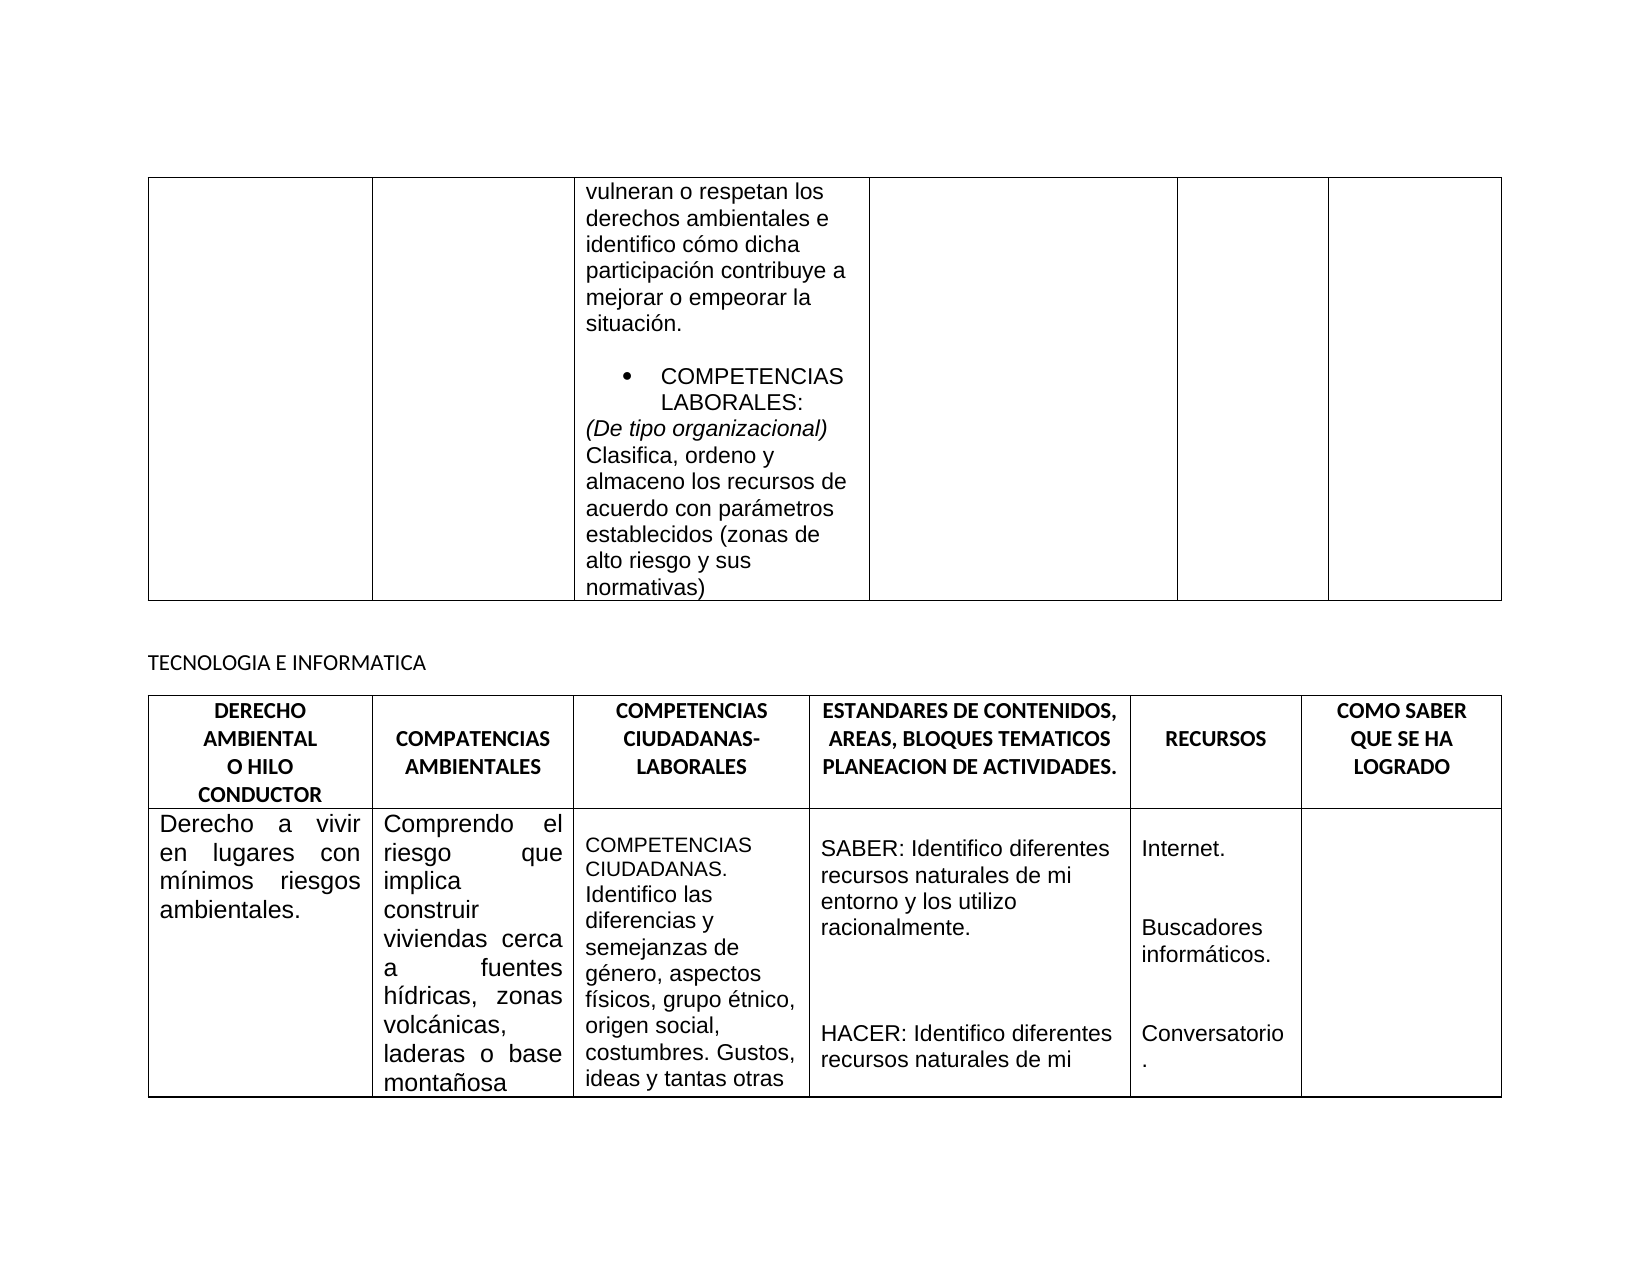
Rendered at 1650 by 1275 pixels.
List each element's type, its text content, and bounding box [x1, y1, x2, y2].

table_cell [1178, 178, 1328, 600]
table_header ESTANDARES DE CONTENIDOS, AREAS, BLOQUES TEMATICOS PLANEACION DE ACTIVIDADES. [810, 696, 1130, 808]
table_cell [575, 178, 869, 600]
table_cell [1329, 178, 1501, 600]
text TECNOLOGIA E INFORMATICA [148, 648, 1502, 676]
table_cell [1302, 809, 1501, 1096]
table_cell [810, 809, 1130, 1096]
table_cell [870, 178, 1177, 600]
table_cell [373, 809, 573, 1096]
table_header COMO SABER QUE SE HA LOGRADO [1302, 696, 1501, 808]
table_header COMPATENCIAS AMBIENTALES [373, 696, 573, 808]
table_header COMPETENCIAS CIUDADANAS- LABORALES [574, 696, 809, 808]
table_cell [149, 178, 372, 600]
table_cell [373, 178, 574, 600]
table_header DERECHO AMBIENTAL O HILO CONDUCTOR [149, 696, 372, 808]
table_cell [1131, 809, 1301, 1096]
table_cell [149, 809, 372, 1096]
table_header RECURSOS [1131, 696, 1301, 808]
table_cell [574, 809, 809, 1096]
